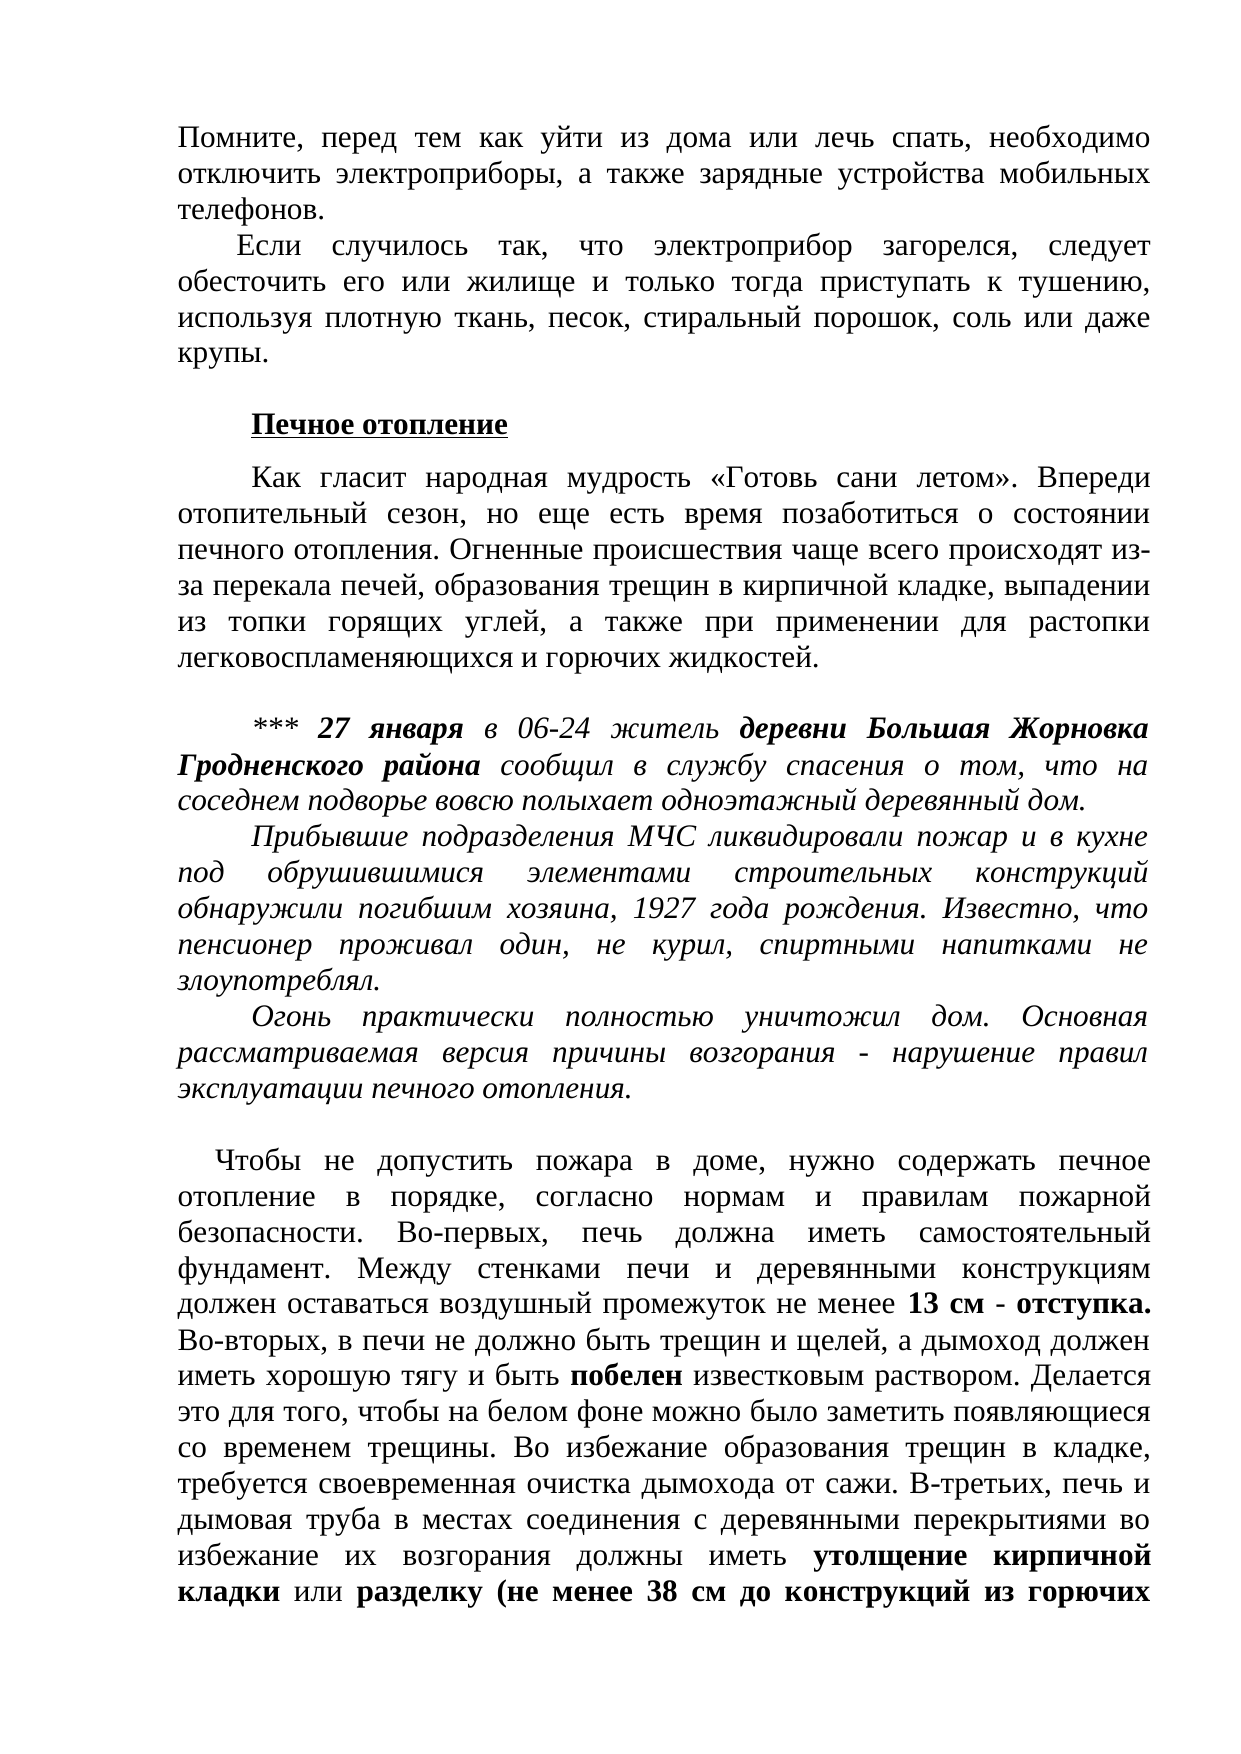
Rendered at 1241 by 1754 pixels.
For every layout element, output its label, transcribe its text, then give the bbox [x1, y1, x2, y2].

text *** 27 января в 06-24 житель деревни Большая Жорновка Гродненского района сообщил в службу спасения о том, что на соседнем подворье вовсю полыхает одноэтажный деревянный дом. [177, 710, 1152, 818]
text Прибывшие подразделения МЧС ликвидировали пожар и в кухне под обрушившимися элементами строительных конструкций обнаружили погибшим хозяина, 1927 года рождения. Известно, что пенсионер проживал один, не курил, спиртными напитками не злоупотреблял. [177, 818, 1152, 997]
text Если случилось так, что электроприбор загорелся, следует обесточить его или жилище и только тогда приступать к тушению, используя плотную ткань, песок, стиральный порошок, соль или даже крупы. [177, 226, 1152, 370]
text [177, 1141, 1152, 1608]
text Огонь практически полностью уничтожил дом. Основная рассматриваемая версия причины возгорания - нарушение правил эксплуатации печного отопления. [177, 997, 1152, 1105]
text Как гласит народная мудрость «Готовь сани летом». Впереди отопительный сезон, но еще есть время позаботиться о состоянии печного отопления. Огненные происшествия чаще всего происходят из-за перекала печей, образования трещин в кирпичной кладке, выпадении из топки горящих углей, а также при применении для растопки легковоспламеняющихся и горючих жидкостей. [177, 458, 1152, 674]
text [177, 118, 1152, 226]
text Печное отопление [177, 406, 1152, 442]
